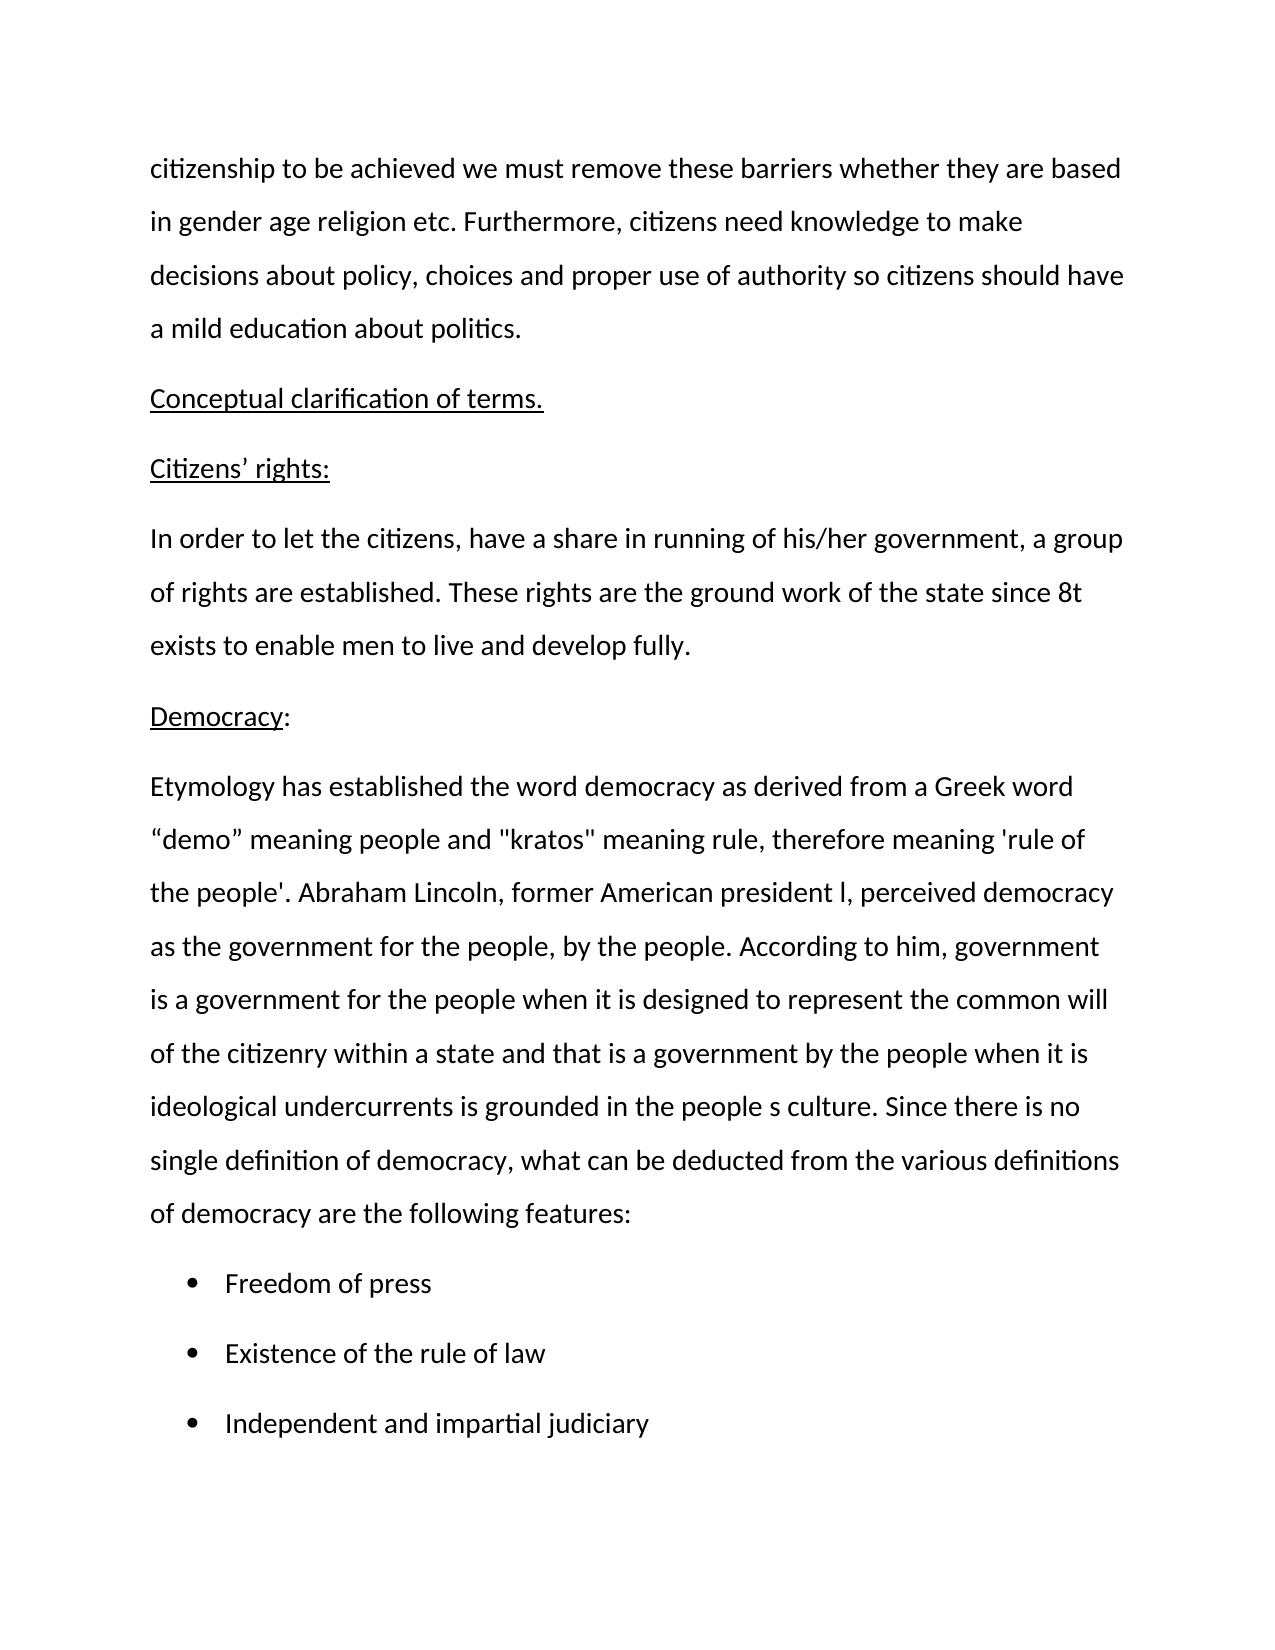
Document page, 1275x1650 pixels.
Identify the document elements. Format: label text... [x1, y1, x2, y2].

text Citizens’ rights: [150, 451, 1125, 486]
list Independent and impartial judiciary [187, 1406, 1125, 1441]
text Etymology has established the word democracy as derived from a Greek word “demo” meaning people and "kratos" meaning rule, therefore meaning 'rule of the people'. Abraham Lincoln, former American president l, perceived democracy as the government for the people, by the people. According to him, government is a government for the people when it is designed to represent the common will of the citizenry within a state and that is a government by the people when it is ideological undercurrents is grounded in the people s culture. Since there is no single definition of democracy, what can be deducted from the various definitions of democracy are the following features: [150, 768, 1125, 1231]
list Existence of the rule of law [187, 1335, 1125, 1371]
text Democracy: [150, 698, 1125, 733]
text Conceptual clarification of terms. [150, 380, 1125, 416]
list Freedom of press [187, 1265, 1125, 1301]
text In order to let the citizens, have a share in running of his/her government, a group of rights are established. These rights are the ground work of the state since 8t exists to enable men to live and develop fully. [150, 521, 1125, 663]
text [150, 150, 1125, 346]
